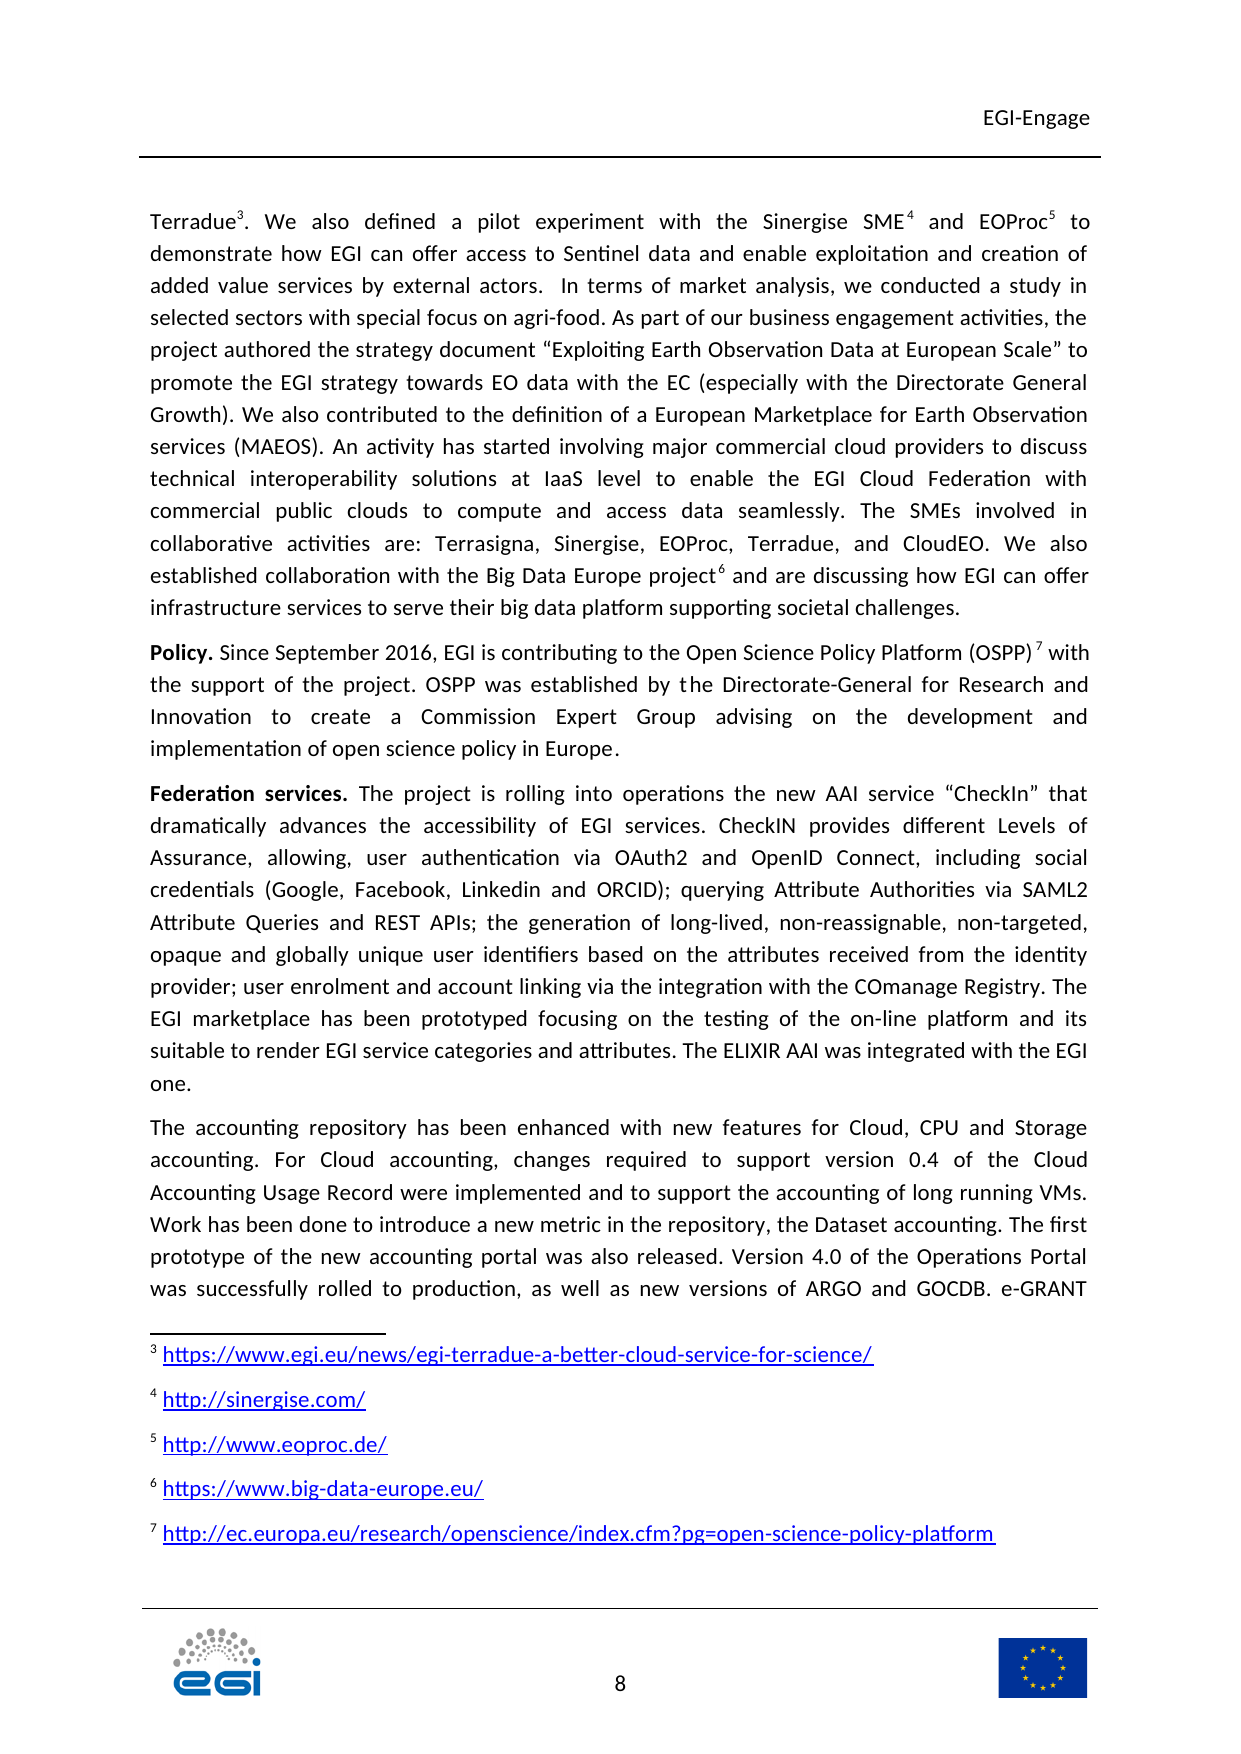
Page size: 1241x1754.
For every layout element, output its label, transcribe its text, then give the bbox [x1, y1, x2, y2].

picture [153, 1626, 279, 1698]
picture [998, 1638, 1088, 1698]
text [150, 207, 1090, 621]
text Policy. Since September 2016, EGI is contributing to the Open Science Policy Platform (OSPP) with the support of the project. OSPP was established by the Directorate-General for Research and Innovation to create a Commission Expert Group advising on the development and implementation of open science policy in Europe. [150, 638, 1090, 762]
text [150, 1113, 1090, 1302]
text Federation services. The project is rolling into operations the new AAI service “CheckIn” that dramatically advances the accessibility of EGI services. CheckIN provides different Levels of Assurance, allowing, user authentication via OAuth2 and OpenID Connect, including social credentials (Google, Facebook, Linkedin and ORCID); querying Attribute Authorities via SAML2 Attribute Queries and REST APIs; the generation of long-lived, non-reassignable, non-targeted, opaque and globally unique user identifiers based on the attributes received from the identity provider; user enrolment and account linking via the integration with the COmanage Registry. The EGI marketplace has been prototyped focusing on the testing of the on-line platform and its suitable to render EGI service categories and attributes. The ELIXIR AAI was integrated with the EGI one. [150, 779, 1090, 1097]
